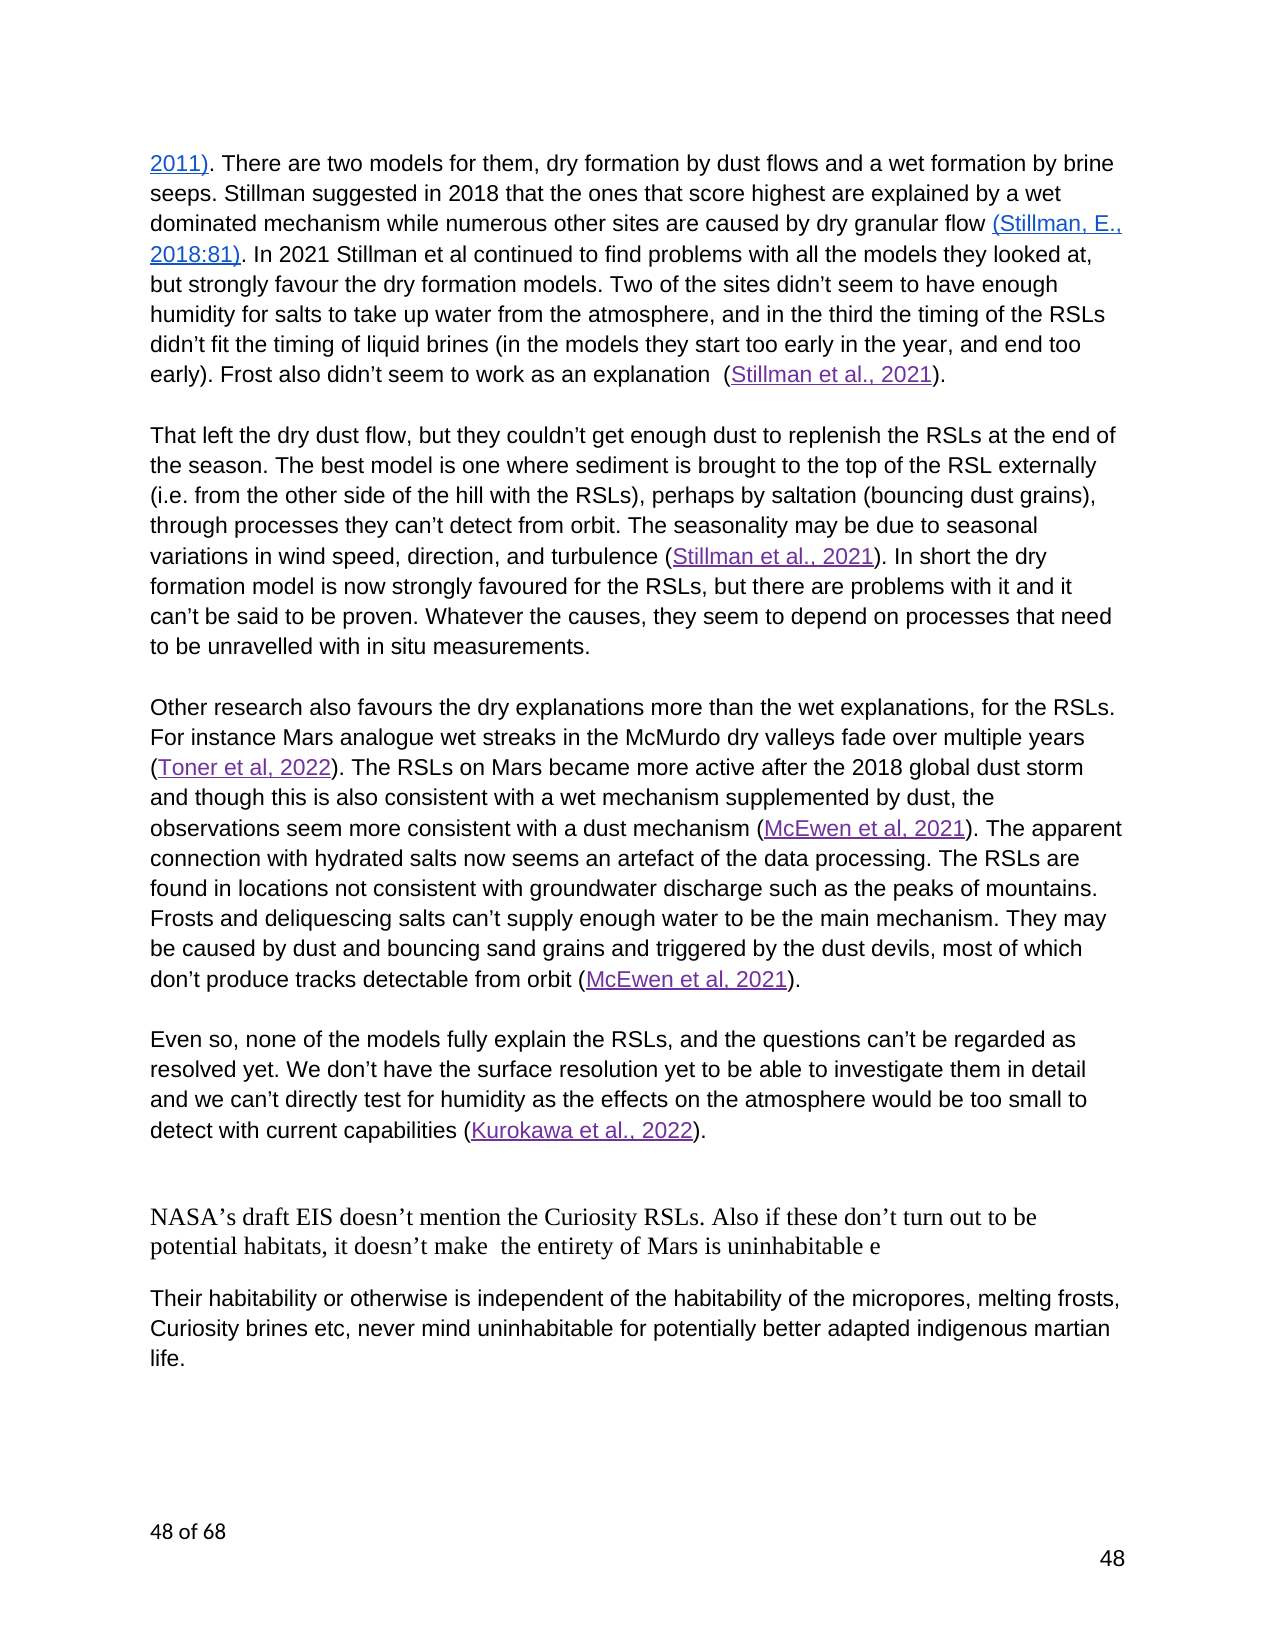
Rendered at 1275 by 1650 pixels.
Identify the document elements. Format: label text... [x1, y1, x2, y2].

text Other research also favours the dry explanations more than the wet explanations, for the RSLs. For instance Mars analogue wet streaks in the McMurdo dry valleys fade over multiple years (Toner et al, 2022). The RSLs on Mars became more active after the 2018 global dust storm and though this is also consistent with a wet mechanism supplemented by dust, the observations seem more consistent with a dust mechanism (McEwen et al, 2021). The apparent connection with hydrated salts now seems an artefact of the data processing. The RSLs are found in locations not consistent with groundwater discharge such as the peaks of mountains. Frosts and deliquescing salts can’t supply enough water to be the main mechanism. They may be caused by dust and bouncing sand grains and triggered by the dust devils, most of which don’t produce tracks detectable from orbit (McEwen et al, 2021). [150, 694, 1125, 992]
text Their habitability or otherwise is independent of the habitability of the micropores, melting frosts, Curiosity brines etc, never mind uninhabitable for potentially better adapted indigenous martian life. [150, 1284, 1125, 1371]
text NASA’s draft EIS doesn’t mention the Curiosity RSLs. Also if these don’t turn out to be potential habitats, it doesn’t make the entirety of Mars is uninhabitable e [150, 1202, 1125, 1259]
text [150, 150, 1125, 388]
text Even so, none of the models fully explain the RSLs, and the questions can’t be regarded as resolved yet. We don’t have the surface resolution yet to be able to investigate them in detail and we can’t directly test for humidity as the effects on the atmosphere would be too small to detect with current capabilities (Kurokawa et al., 2022). [150, 1026, 1125, 1143]
text That left the dry dust flow, but they couldn’t get enough dust to replenish the RSLs at the end of the season. The best model is one where sediment is brought to the top of the RSL externally (i.e. from the other side of the hill with the RSLs), perhaps by saltation (bouncing dust grains), through processes they can’t detect from orbit. The seasonality may be due to seasonal variations in wind speed, direction, and turbulence (Stillman et al., 2021). In short the dry formation model is now strongly favoured for the RSLs, but there are problems with it and it can’t be said to be proven. Whatever the causes, they seem to depend on processes that need to be unravelled with in situ measurements. [150, 422, 1125, 660]
